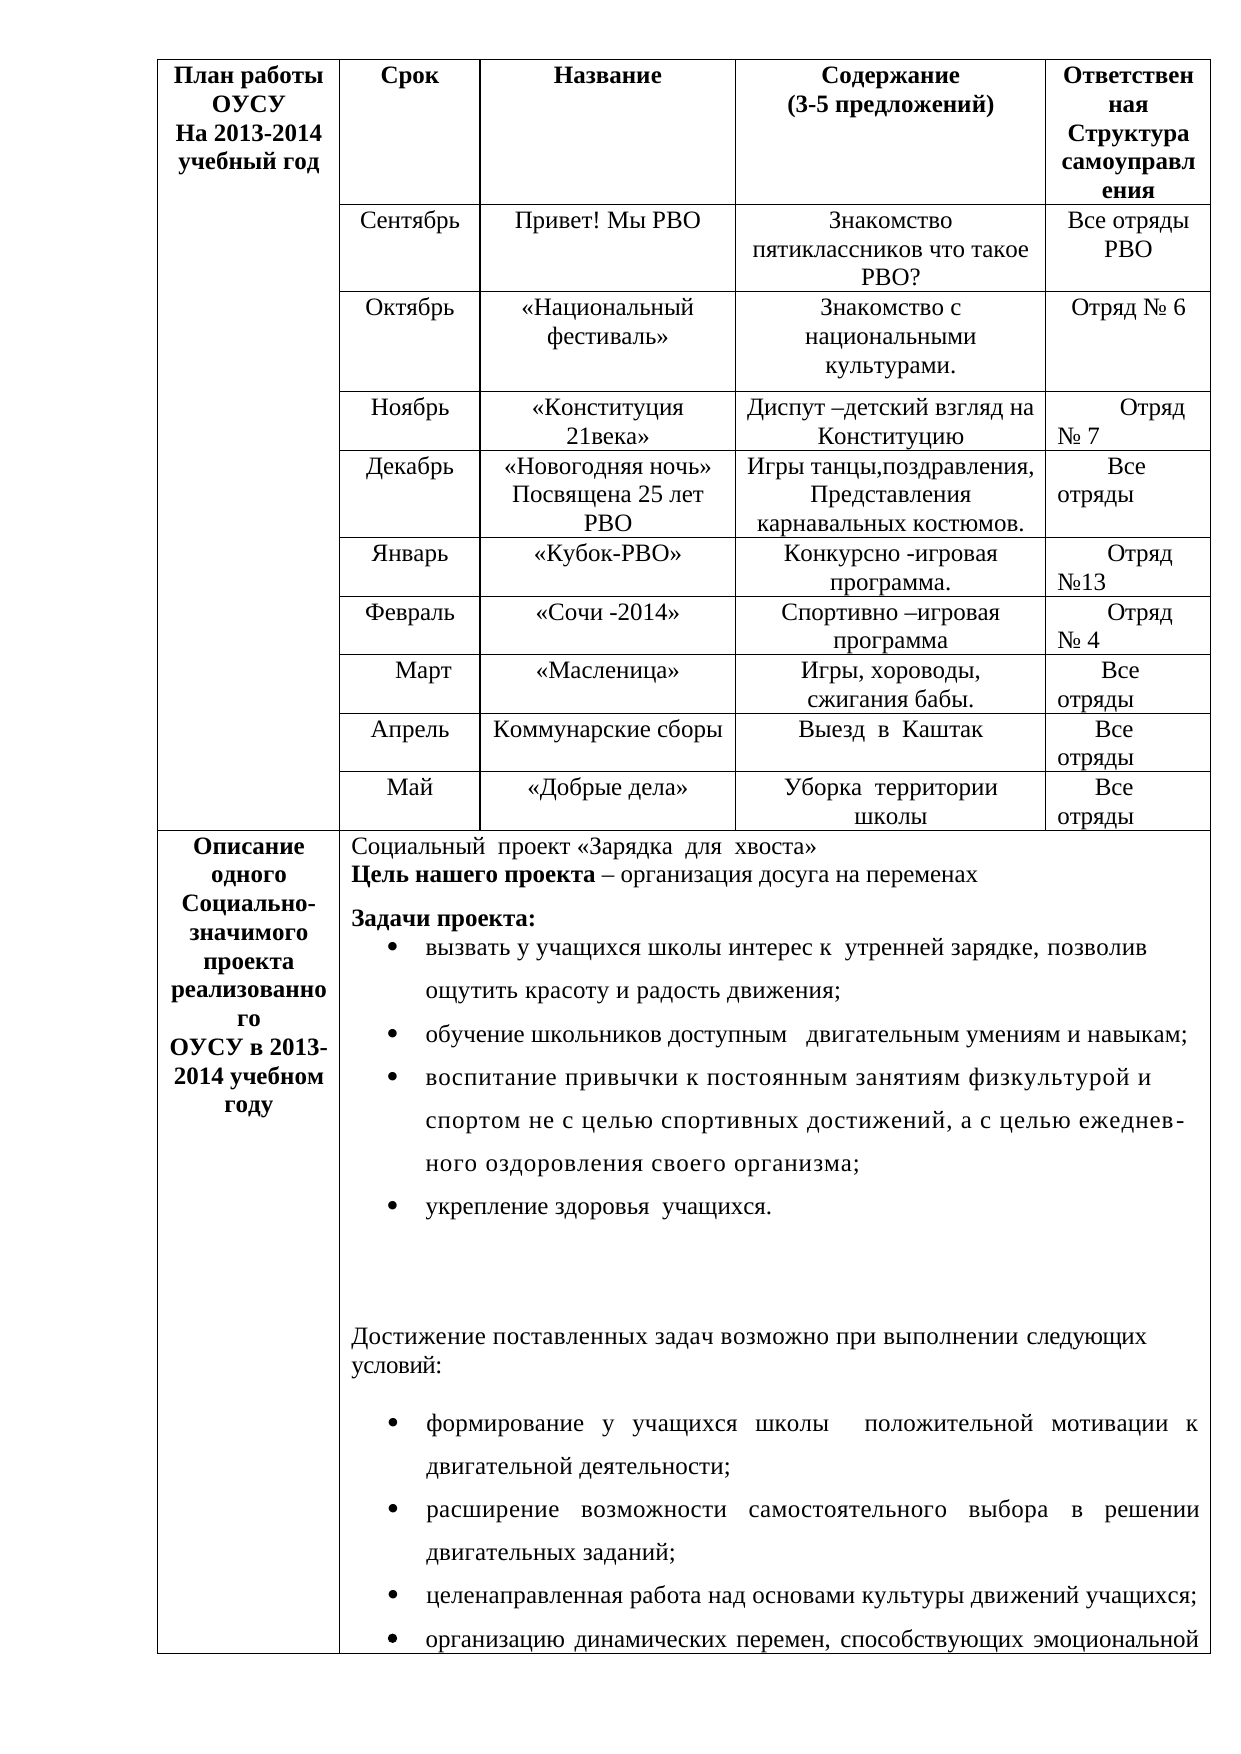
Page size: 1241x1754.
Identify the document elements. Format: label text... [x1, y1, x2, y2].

table_cell Декабрь [340, 451, 479, 537]
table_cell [158, 831, 339, 1652]
table_cell Срок [340, 60, 479, 204]
table_cell Игры, хороводы, сжигания бабы. [736, 655, 1045, 713]
table_cell Все отряды [1046, 714, 1210, 771]
table_cell Ответственная Структура самоуправления [1046, 60, 1210, 204]
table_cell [340, 831, 1210, 1652]
table_cell «Кубок-РВО» [481, 538, 735, 596]
table_cell Выезд в Каштак [736, 714, 1045, 771]
table_cell Отряд №13 [1046, 538, 1210, 596]
table_cell Апрель [340, 714, 479, 771]
table_cell «Масленица» [481, 655, 735, 713]
table_cell Отряд № 4 [1046, 597, 1210, 654]
table_cell Октябрь [340, 292, 479, 391]
table_cell Февраль [340, 597, 479, 654]
table_cell «Новогодняя ночь» Посвящена 25 лет РВО [481, 451, 735, 537]
table_cell Конкурсно -игровая программа. [736, 538, 1045, 596]
table_cell Игры танцы,поздравления, Представления карнавальных костюмов. [736, 451, 1045, 537]
table_cell Ноябрь [340, 392, 479, 450]
table_cell Знакомство с национальными культурами. [736, 292, 1045, 391]
table_cell «Национальный фестиваль» [481, 292, 735, 391]
table_cell Все отряды [1046, 655, 1210, 713]
table_cell Март [340, 655, 479, 713]
table_cell Все отряды [1046, 451, 1210, 537]
table_cell Содержание (3-5 предложений) [736, 60, 1045, 204]
table_cell Знакомство пятиклассников что такое РВО? [736, 205, 1045, 291]
table_cell Отряд № 6 [1046, 292, 1210, 391]
table_cell Отряд № 7 [1046, 392, 1210, 450]
table_cell План работы ОУСУ На 2013-2014 учебный год [158, 60, 339, 830]
table_cell «Добрые дела» [481, 772, 735, 830]
table_cell «Конституция 21века» [481, 392, 735, 450]
table_cell Январь [340, 538, 479, 596]
table_cell Сентябрь [340, 205, 479, 291]
table_cell Спортивно –игровая программа [736, 597, 1045, 654]
table_cell «Сочи -2014» [481, 597, 735, 654]
table_cell Уборка территории школы [736, 772, 1045, 830]
table_cell Диспут –детский взгляд на Конституцию [736, 392, 1045, 450]
table_cell Название [481, 60, 735, 204]
table_cell Май [340, 772, 479, 830]
table_cell Привет! Мы РВО [481, 205, 735, 291]
table_cell Коммунарские сборы [481, 714, 735, 771]
table_cell Все отряды [1046, 772, 1210, 830]
table_cell Все отряды РВО [1046, 205, 1210, 291]
